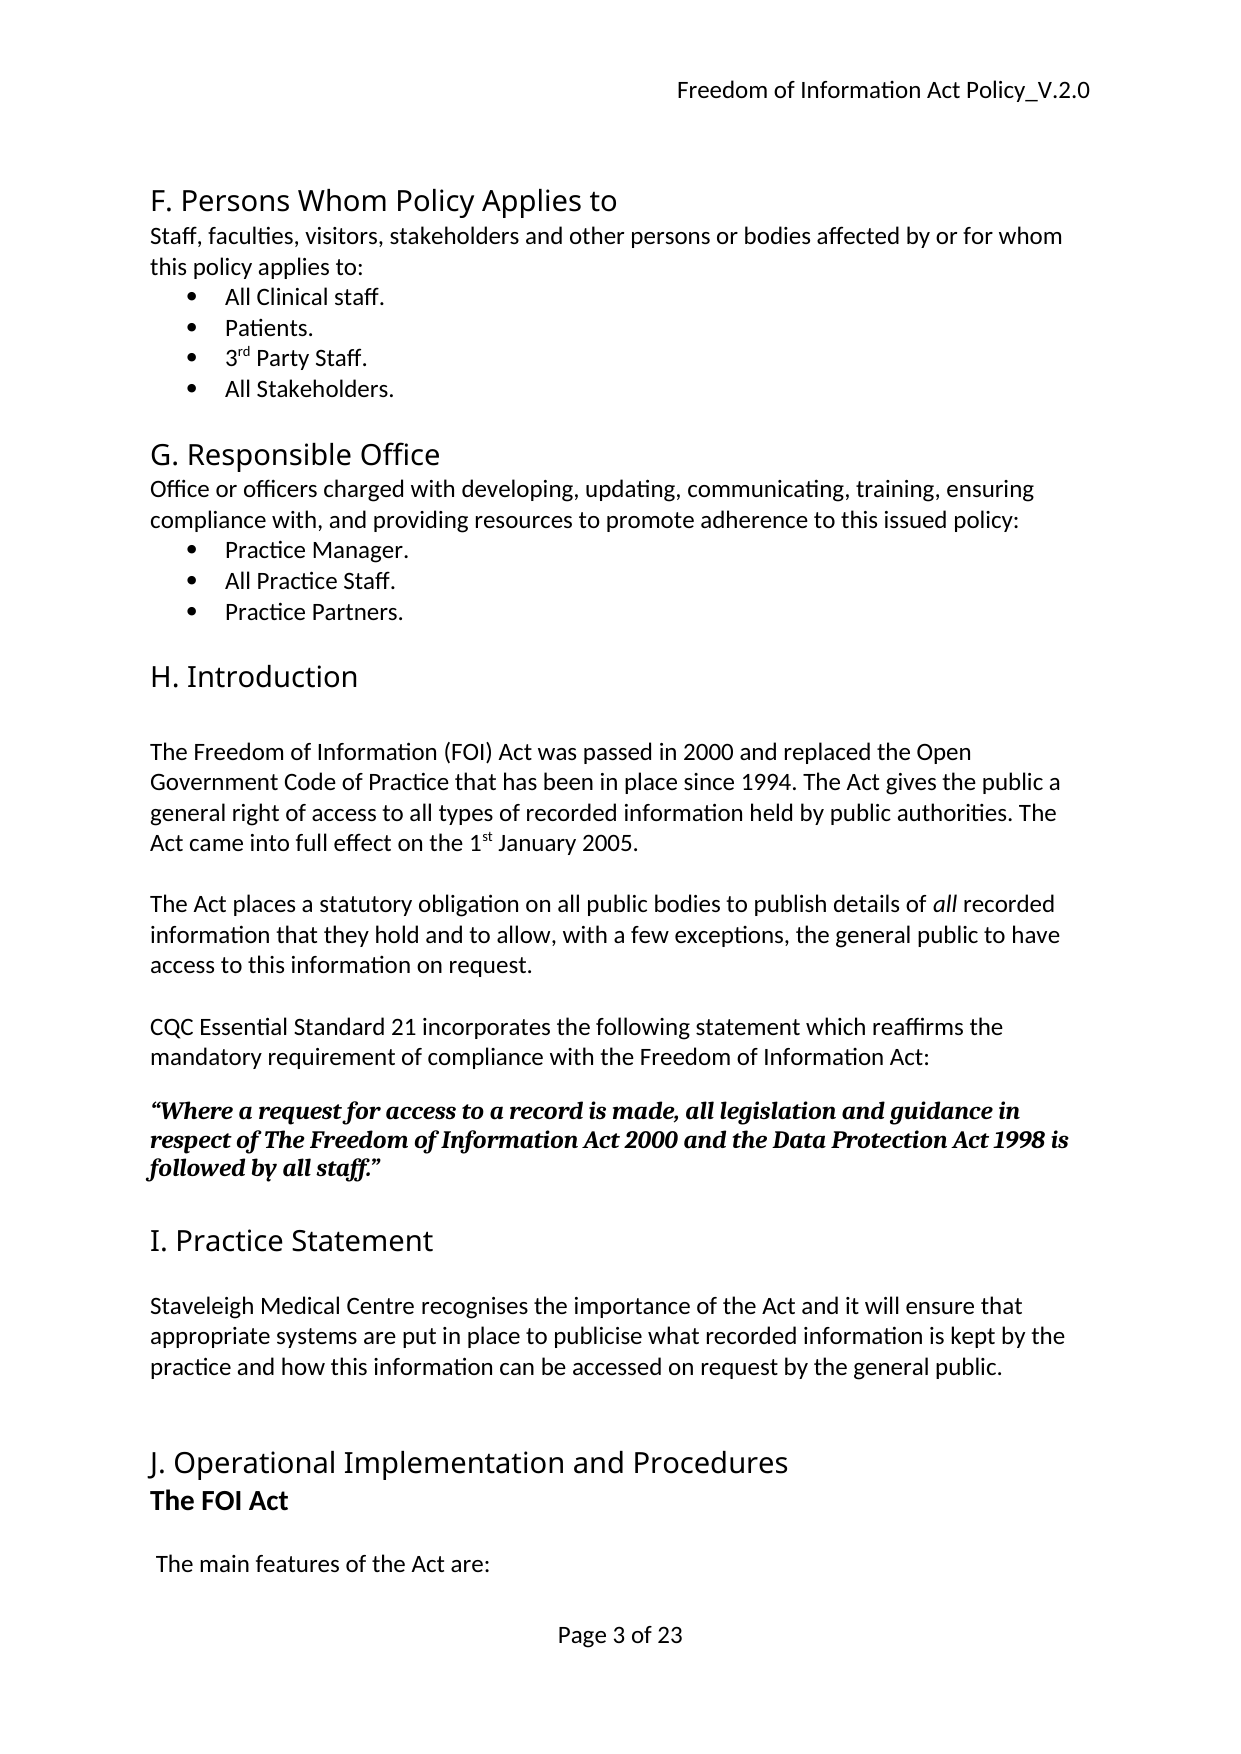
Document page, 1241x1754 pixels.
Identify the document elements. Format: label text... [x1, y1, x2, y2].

text J. Operational Implementation and Procedures [150, 1443, 1090, 1482]
text H. Introduction [150, 657, 1090, 696]
text I. Practice Statement [150, 1220, 1090, 1259]
list All Clinical staff. [187, 281, 1090, 312]
list All Practice Staff. [187, 565, 1090, 596]
list 3rd Party Staff. [187, 342, 1090, 373]
list Patients. [187, 312, 1090, 342]
text The main features of the Act are: [150, 1548, 1090, 1579]
list Practice Partners. [187, 596, 1090, 626]
text The Act places a statutory obligation on all public bodies to publish details of all recorded information that they hold and to allow, with a few exceptions, the general public to have access to this information on request. [150, 889, 1090, 980]
text The FOI Act [150, 1482, 1090, 1518]
text F. Persons Whom Policy Applies to [150, 181, 1090, 220]
list Practice Manager. [187, 534, 1090, 565]
subtitle “Where a request for access to a record is made, all legislation and guidance in respect of The Freedom of Information Act 2000 and the Data Protection Act 1998 is followed by all staff.” [150, 1097, 1090, 1183]
text The Freedom of Information (FOI) Act was passed in 2000 and replaced the Open Government Code of Practice that has been in place since 1994. The Act gives the public a general right of access to all types of recorded information held by public authorities. The Act came into full effect on the 1st January 2005. [150, 736, 1090, 858]
text CQC Essential Standard 21 incorporates the following statement which reaffirms the mandatory requirement of compliance with the Freedom of Information Act: [150, 1011, 1090, 1072]
text G. Responsible Office [150, 434, 1090, 473]
text Office or officers charged with developing, updating, communicating, training, ensuring compliance with, and providing resources to promote adherence to this issued policy: [150, 473, 1090, 534]
text Staveleigh Medical Centre recognises the importance of the Act and it will ensure that appropriate systems are put in place to publicise what recorded information is kept by the practice and how this information can be accessed on request by the general public. [150, 1290, 1090, 1382]
text Staff, faculties, visitors, stakeholders and other persons or bodies affected by or for whom this policy applies to: [150, 220, 1090, 281]
list All Stakeholders. [187, 373, 1090, 403]
